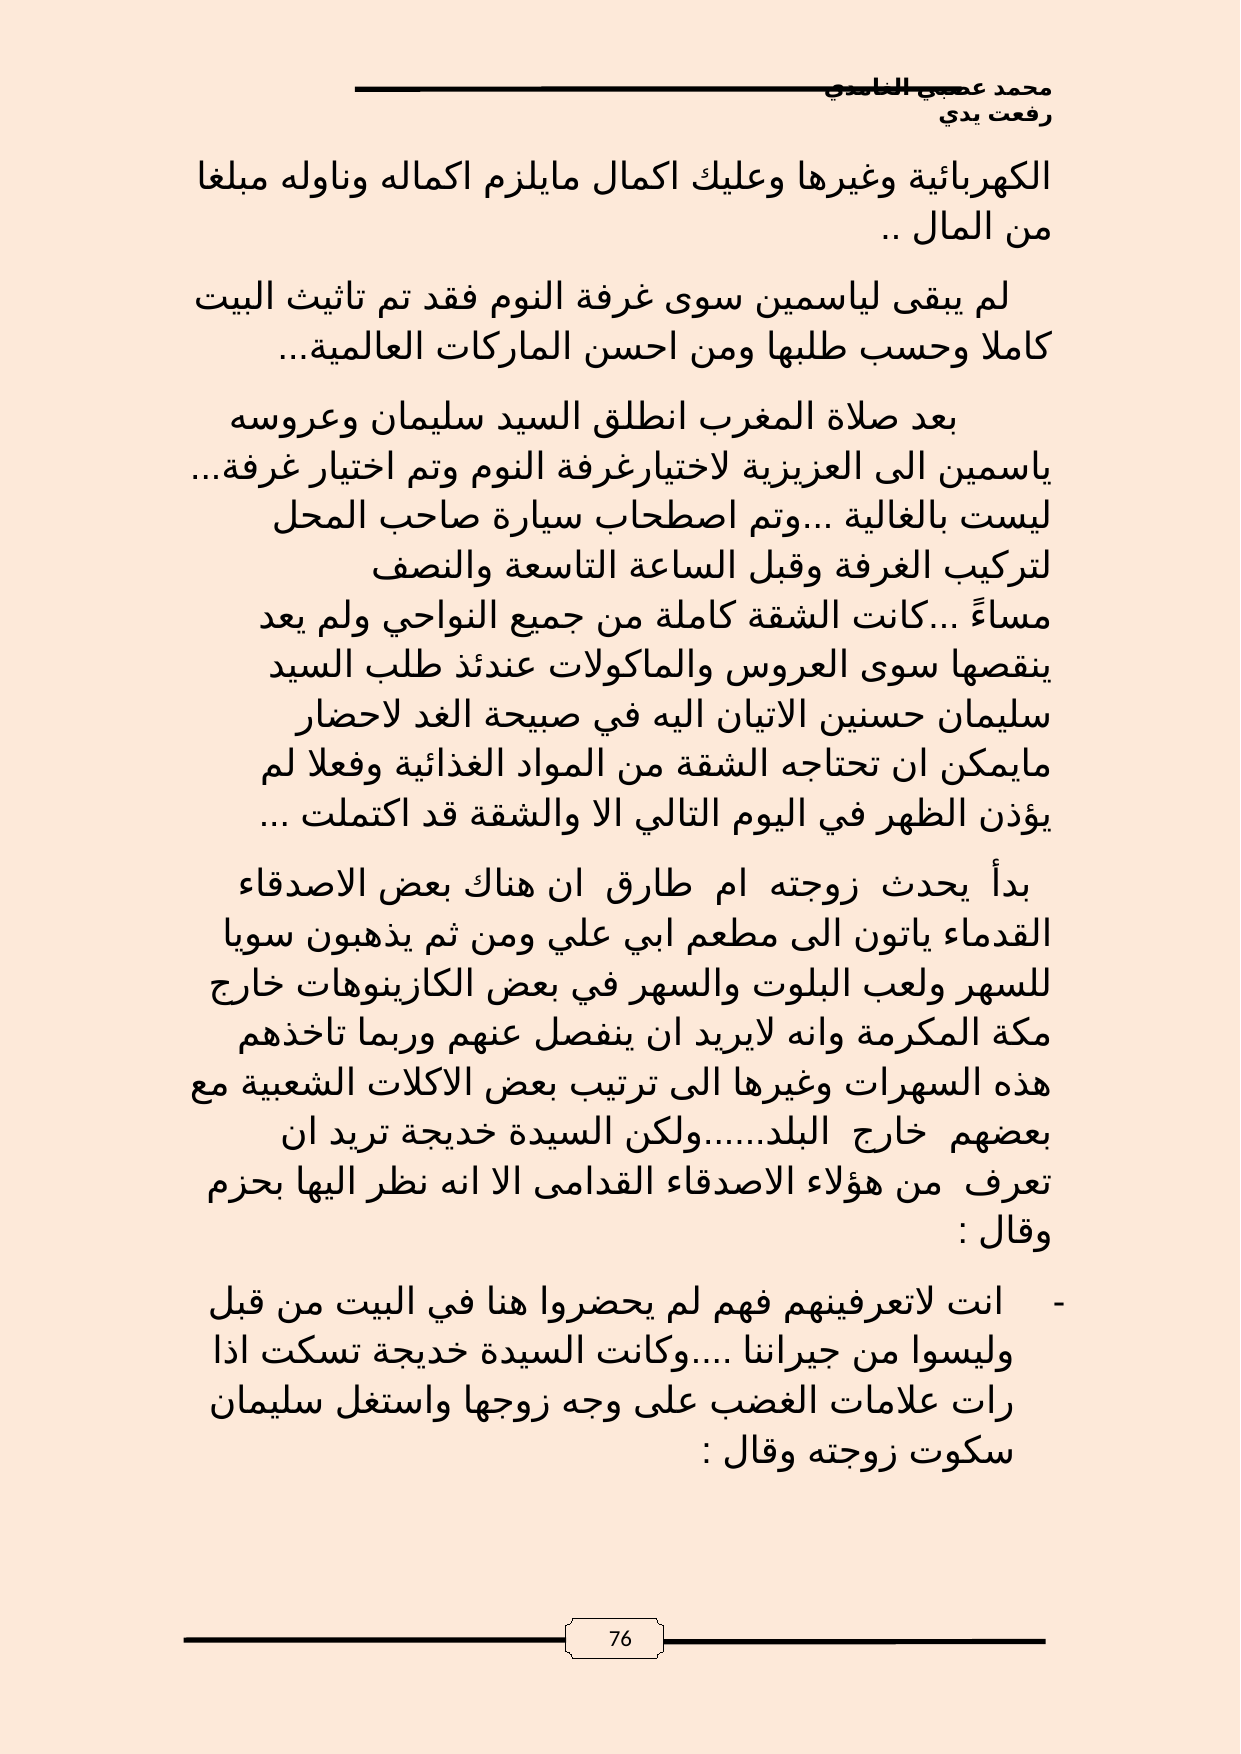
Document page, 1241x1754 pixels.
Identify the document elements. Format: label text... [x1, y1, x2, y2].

text لم يبقى لياسمين سوى غرفة النوم فقد تم تاثيث البيت كاملا وحسب طلبها ومن احسن الماركات العالمية... [187, 274, 1053, 367]
text بدأ يحدث زوجته ام طارق ان هناك بعض الاصدقاء القدماء ياتون الى مطعم ابي علي ومن ثم يذهبون سويا للسهر ولعب البلوت والسهر في بعض الكازينوهات خارج مكة المكرمة وانه لايريد ان ينفصل عنهم وربما تاخذهم هذه السهرات وغيرها الى ترتيب بعض الاكلات الشعبية مع بعضهم خارج البلد......ولكن السيدة خديجة تريد ان تعرف من هؤلاء الاصدقاء القدامى الا انه نظر اليها بحزم وقال : [187, 862, 1053, 1252]
list انت لاتعرفينهم فهم لم يحضروا هنا في البيت من قبل وليسوا من جيراننا ....وكانت السيدة خديجة تسكت اذا رات علامات الغضب على وجه زوجها واستغل سليمان سكوت زوجته وقال : [187, 1279, 1053, 1471]
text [187, 154, 1053, 247]
text بعد صلاة المغرب انطلق السيد سليمان وعروسه ياسمين الى العزيزية لاختيارغرفة النوم وتم اختيار غرفة... ليست بالغالية ...وتم اصطحاب سيارة صاحب المحل لتركيب الغرفة وقبل الساعة التاسعة والنصف مساءً ...كانت الشقة كاملة من جميع النواحي ولم يعد ينقصها سوى العروس والماكولات عندئذ طلب السيد سليمان حسنين الاتيان اليه في صبيحة الغد لاحضار مايمكن ان تحتاجه الشقة من المواد الغذائية وفعلا لم يؤذن الظهر في اليوم التالي الا والشقة قد اكتملت ... [187, 394, 1053, 834]
